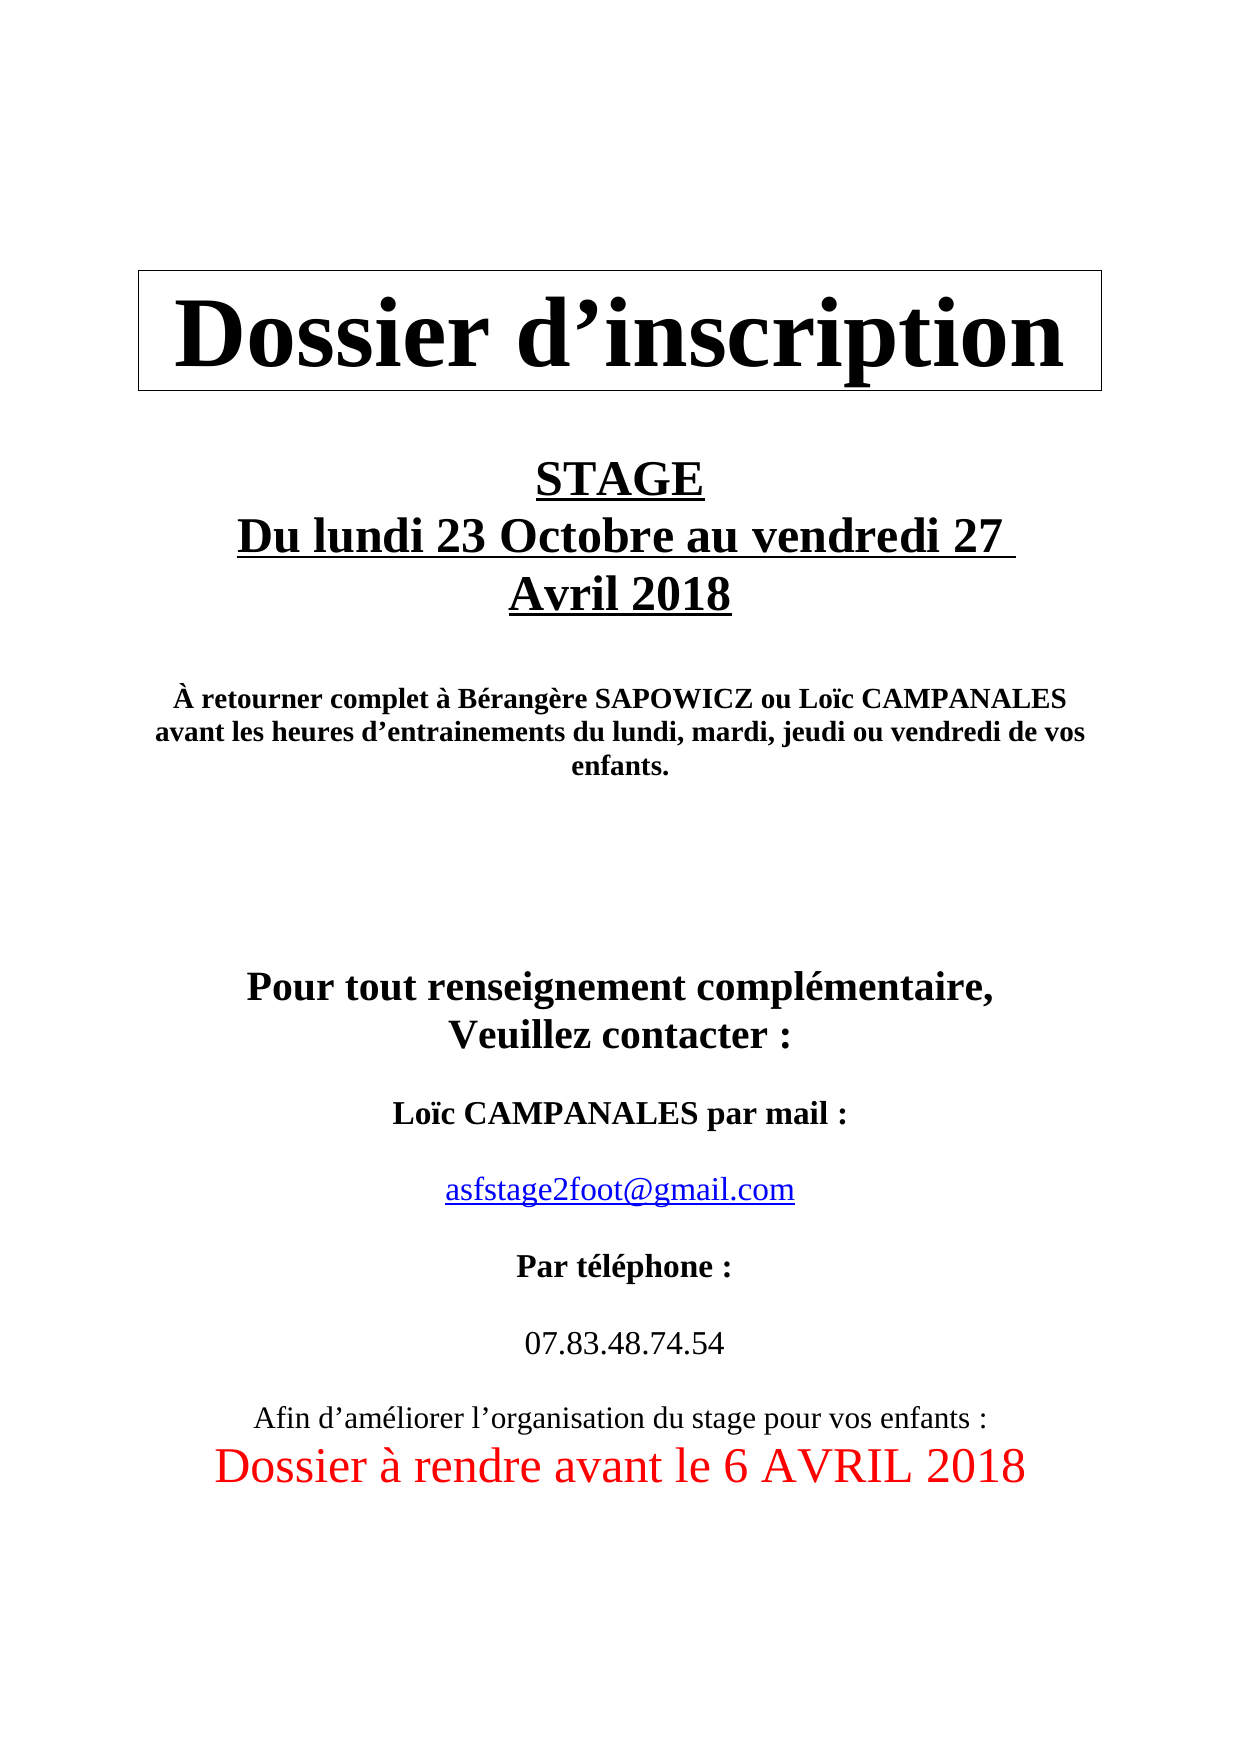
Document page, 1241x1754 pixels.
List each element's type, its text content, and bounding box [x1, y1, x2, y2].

text Dossier d’inscription [139, 271, 1101, 390]
text Avril 2018 [148, 563, 1093, 621]
text 07.83.48.74.54 [148, 1323, 1093, 1361]
text Loïc CAMPANALES par mail : [148, 1093, 1093, 1131]
text Pour tout renseignement complémentaire, [148, 961, 1093, 1009]
text Veuillez contacter : [148, 1009, 1093, 1057]
text Dossier à rendre avant le 6 AVRIL 2018 [148, 1436, 1093, 1493]
text Par téléphone : [148, 1246, 1093, 1284]
text À retourner complet à Bérangère SAPOWICZ ou Loïc CAMPANALES avant les heures d’entrainements du lundi, mardi, jeudi ou vendredi de vos enfants. [148, 681, 1093, 781]
text Afin d’améliorer l’organisation du stage pour vos enfants : [148, 1399, 1093, 1436]
text Du lundi 23 Octobre au vendredi 27 [148, 506, 1093, 563]
text asfstage2foot@gmail.com [148, 1169, 1093, 1208]
text STAGE [148, 448, 1093, 506]
